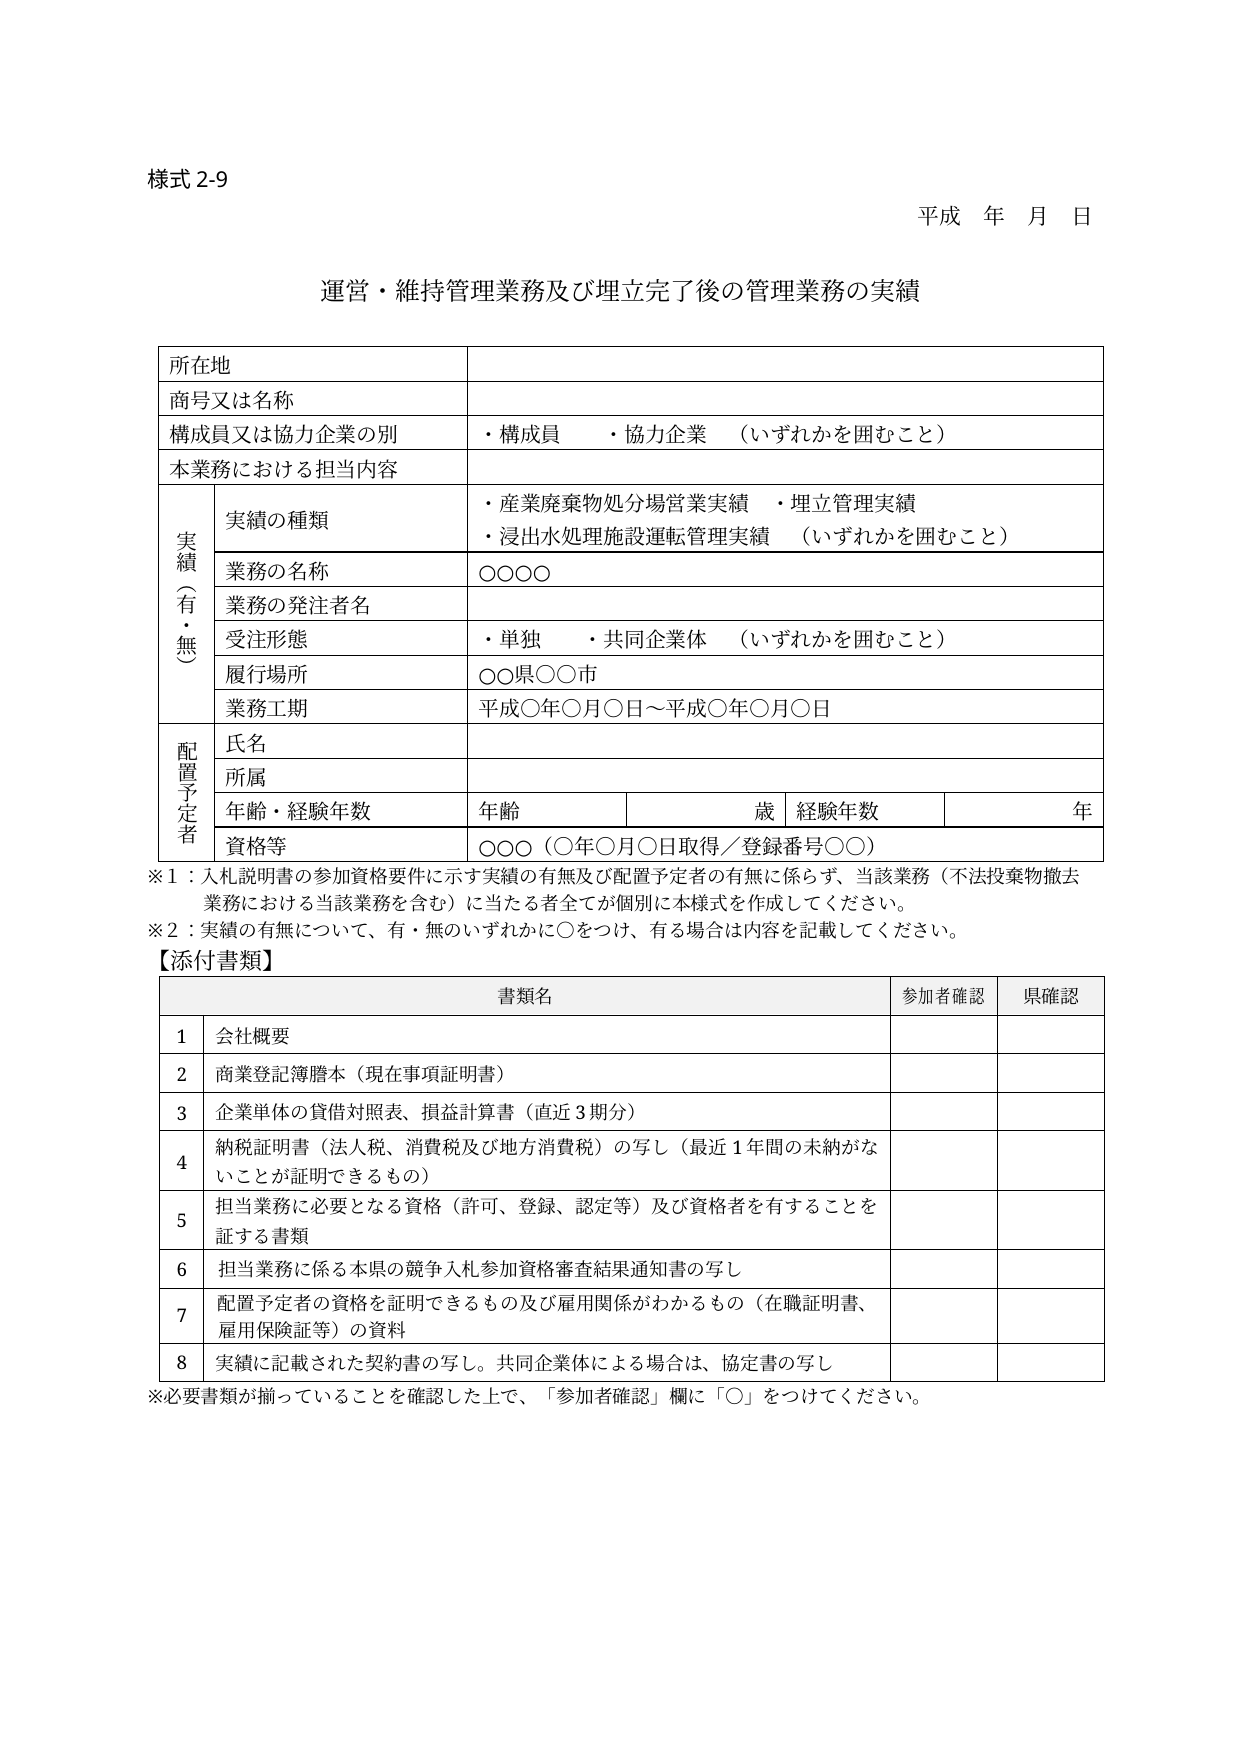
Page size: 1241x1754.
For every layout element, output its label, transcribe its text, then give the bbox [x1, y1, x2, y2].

table_header [468, 347, 1103, 381]
text ※１：入札説明書の参加資格要件に示す実績の有無及び配置予定者の有無に係らず、当該業務（不法投棄物撤去業務における当該業務を含む）に当たる者全てが個別に本様式を作成してください。 [148, 862, 1092, 916]
table_header 書類名 [160, 977, 890, 1014]
table_cell 受注形態 [215, 621, 467, 654]
table_cell [468, 382, 1103, 415]
table_cell 5 [160, 1191, 203, 1249]
table_cell 配置予定者 [159, 724, 214, 861]
text 【添付書類】 [148, 943, 1092, 976]
table_cell [998, 1250, 1104, 1287]
table_cell 平成○年○月○日～平成○年○月○日 [468, 690, 1103, 723]
table_cell 経験年数 [786, 793, 944, 826]
table_cell [891, 1016, 997, 1053]
table_cell [891, 1131, 997, 1189]
table_cell [998, 1191, 1104, 1249]
table_cell 履行場所 [215, 656, 467, 689]
table_cell 実績の種類 [215, 485, 467, 551]
subtitle 様式2-9 [148, 159, 1092, 196]
table_cell [468, 450, 1103, 484]
table_cell 3 [160, 1093, 203, 1130]
table_cell 構成員又は協力企業の別 [159, 416, 467, 449]
table_cell 商業登記簿謄本（現在事項証明書） [204, 1054, 890, 1092]
table_cell 歳 [627, 793, 785, 826]
table_cell 実績（有・無） [159, 485, 214, 723]
table_cell 所属 [215, 759, 467, 792]
table_cell [998, 1289, 1104, 1342]
table_cell 業務の発注者名 [215, 587, 467, 620]
table_cell 納税証明書（法人税、消費税及び地方消費税）の写し（最近1年間の未納がないことが証明できるもの） [204, 1131, 890, 1189]
table_cell 本業務における担当内容 [159, 450, 467, 484]
table_cell [891, 1344, 997, 1381]
table_cell 1 [160, 1016, 203, 1053]
table_cell 7 [160, 1289, 203, 1342]
table_cell 資格等 [215, 828, 467, 861]
table_cell 会社概要 [204, 1016, 890, 1053]
table_cell ○○県○○市 [468, 656, 1103, 689]
text 運営・維持管理業務及び埋立完了後の管理業務の実績 [148, 271, 1092, 309]
table_cell 業務工期 [215, 690, 467, 723]
table_header 参加者確認 [891, 977, 997, 1014]
table_cell 年 [945, 793, 1103, 826]
table_cell [998, 1054, 1104, 1092]
table_cell [998, 1131, 1104, 1189]
table_cell [998, 1016, 1104, 1053]
table_cell ・構成員 ・協力企業 （いずれかを囲むこと） [468, 416, 1103, 449]
table_cell [891, 1289, 997, 1342]
table_cell ・単独 ・共同企業体 （いずれかを囲むこと） [468, 621, 1103, 654]
text 平成 年 月 日 [148, 196, 1092, 234]
table_cell 2 [160, 1054, 203, 1092]
table_cell 担当業務に必要となる資格（許可、登録、認定等）及び資格者を有することを証する書類 [204, 1191, 890, 1249]
table_cell 配置予定者の資格を証明できるもの及び雇用関係がわかるもの（在職証明書、雇用保険証等）の資料 [204, 1289, 890, 1342]
table_cell [891, 1093, 997, 1130]
table_cell ○○○（○年○月○日取得／登録番号○○） [468, 828, 1103, 861]
table_cell ・産業廃棄物処分場営業実績 ・埋立管理実績 ・浸出水処理施設運転管理実績 （いずれかを囲むこと） [468, 485, 1103, 551]
table_cell 氏名 [215, 724, 467, 758]
table_cell 8 [160, 1344, 203, 1381]
table_cell [468, 724, 1103, 758]
table_cell [891, 1250, 997, 1287]
table_header 県確認 [998, 977, 1104, 1014]
table_cell 年齢 [468, 793, 626, 826]
table_cell 年齢・経験年数 [215, 793, 467, 826]
table_cell 企業単体の貸借対照表、損益計算書（直近3期分） [204, 1093, 890, 1130]
table_cell 商号又は名称 [159, 382, 467, 415]
table_cell [891, 1191, 997, 1249]
table_cell [998, 1093, 1104, 1130]
table_header 所在地 [159, 347, 467, 381]
table_cell 業務の名称 [215, 553, 467, 586]
table_cell [891, 1054, 997, 1092]
table_cell ○○○○ [468, 553, 1103, 586]
table_cell 6 [160, 1250, 203, 1287]
table_cell 実績に記載された契約書の写し。共同企業体による場合は、協定書の写し [204, 1344, 890, 1381]
text ※必要書類が揃っていることを確認した上で、「参加者確認」欄に「○」をつけてください。 [148, 1382, 1092, 1409]
text ※２：実績の有無について、有・無のいずれかに○をつけ、有る場合は内容を記載してください。 [148, 916, 1092, 943]
table_cell [468, 587, 1103, 620]
table_cell 4 [160, 1131, 203, 1189]
table_cell [468, 759, 1103, 792]
table_cell 担当業務に係る本県の競争入札参加資格審査結果通知書の写し [204, 1250, 890, 1287]
table_cell [998, 1344, 1104, 1381]
